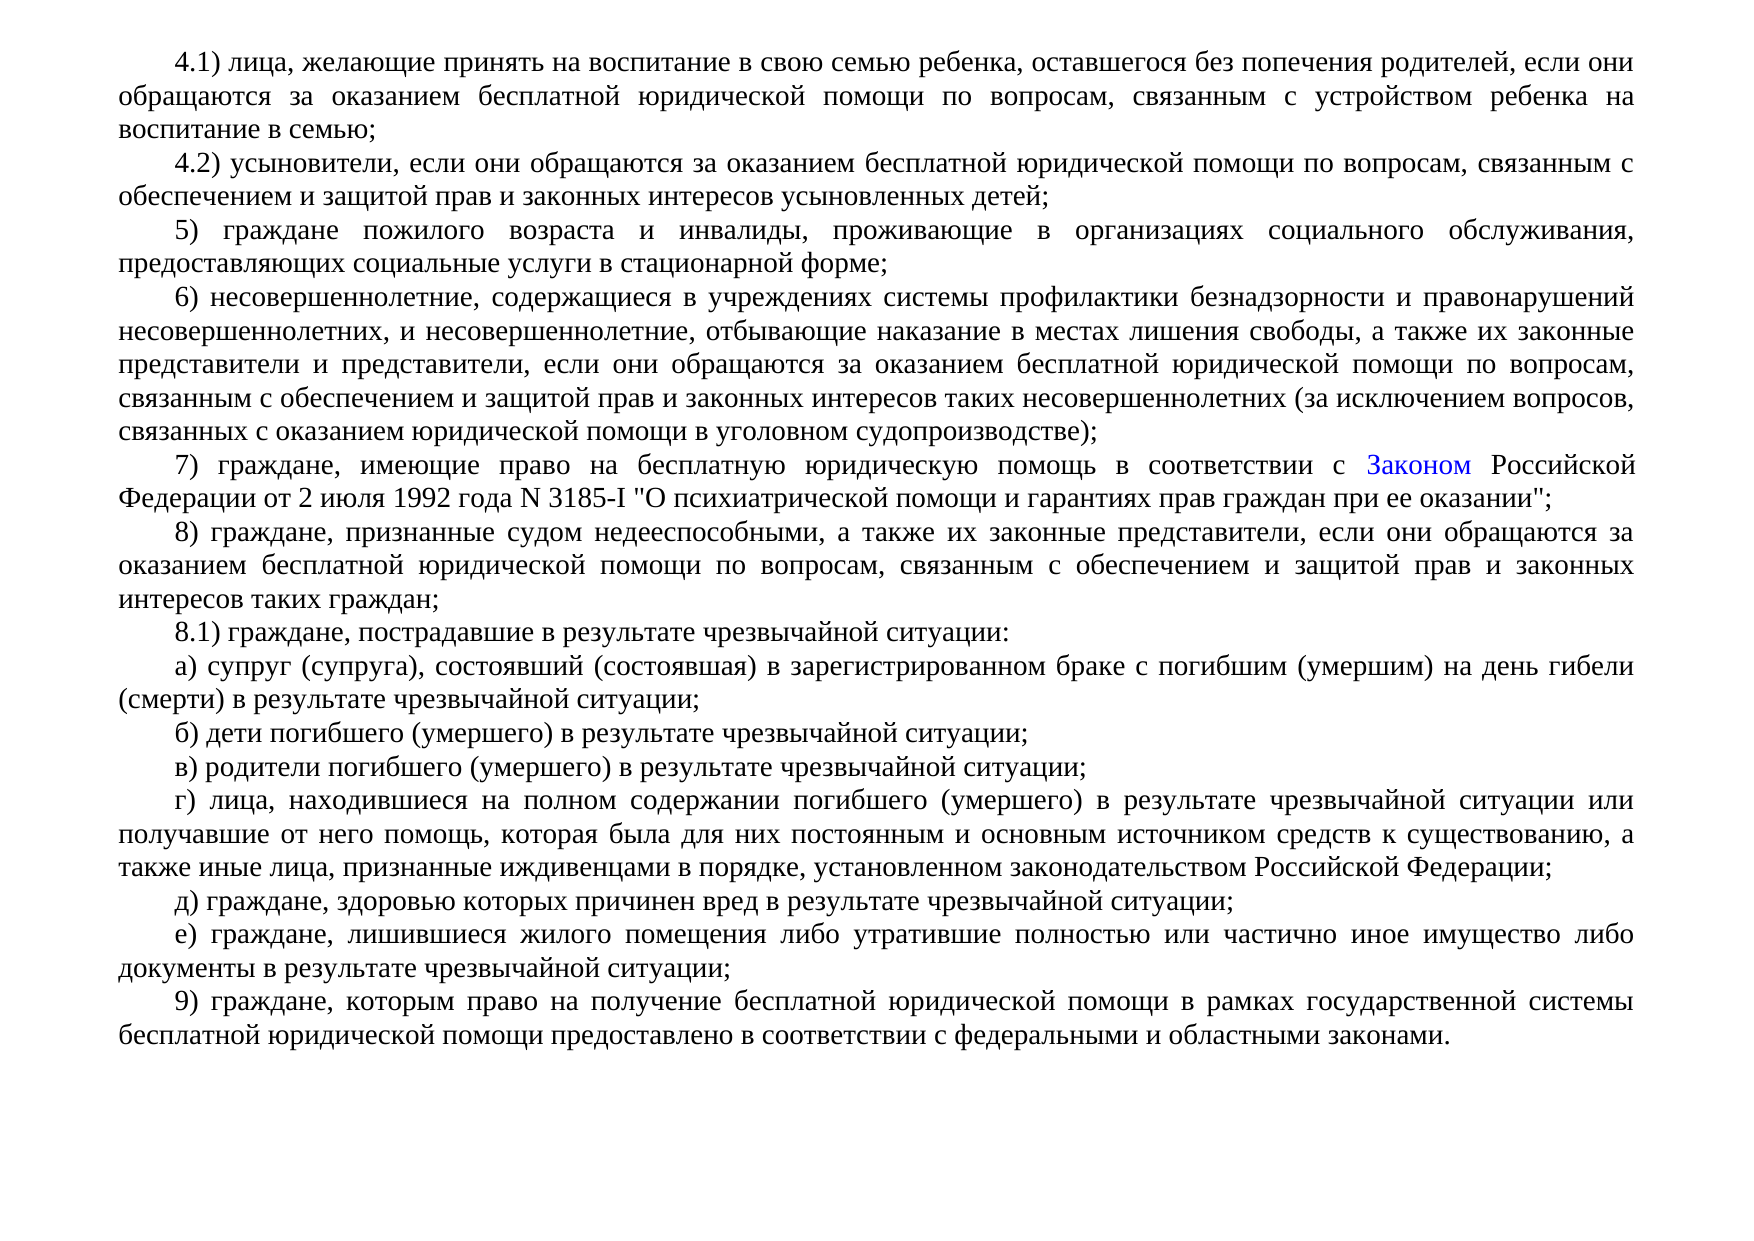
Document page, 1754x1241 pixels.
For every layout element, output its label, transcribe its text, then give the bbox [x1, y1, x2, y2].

text д) граждане, здоровью которых причинен вред в результате чрезвычайной ситуации; [118, 883, 1636, 916]
text 4.2) усыновители, если они обращаются за оказанием бесплатной юридической помощи по вопросам, связанным с обеспечением и защитой прав и законных интересов усыновленных детей; [118, 145, 1636, 212]
text 5) граждане пожилого возраста и инвалиды, проживающие в организациях социального обслуживания, предоставляющих социальные услуги в стационарной форме; [118, 212, 1636, 279]
text 9) граждане, которым право на получение бесплатной юридической помощи в рамках государственной системы бесплатной юридической помощи предоставлено в соответствии с федеральными и областными законами. [118, 983, 1636, 1051]
text 6) несовершеннолетние, содержащиеся в учреждениях системы профилактики безнадзорности и правонарушений несовершеннолетних, и несовершеннолетние, отбывающие наказание в местах лишения свободы, а также их законные представители и представители, если они обращаются за оказанием бесплатной юридической помощи по вопросам, связанным с обеспечением и защитой прав и законных интересов таких несовершеннолетних (за исключением вопросов, связанных с оказанием юридической помощи в уголовном судопроизводстве); [118, 279, 1636, 447]
text в) родители погибшего (умершего) в результате чрезвычайной ситуации; [118, 749, 1636, 782]
text 7) граждане, имеющие право на бесплатную юридическую помощь в соответствии с Законом Российской Федерации от 2 июля 1992 года N 3185-I "О психиатрической помощи и гарантиях прав граждан при ее оказании"; [118, 447, 1636, 514]
text 8.1) граждане, пострадавшие в результате чрезвычайной ситуации: [118, 614, 1636, 648]
text е) граждане, лишившиеся жилого помещения либо утратившие полностью или частично иное имущество либо документы в результате чрезвычайной ситуации; [118, 916, 1636, 983]
text б) дети погибшего (умершего) в результате чрезвычайной ситуации; [118, 715, 1636, 749]
text а) супруг (супруга), состоявший (состоявшая) в зарегистрированном браке с погибшим (умершим) на день гибели (смерти) в результате чрезвычайной ситуации; [118, 648, 1636, 715]
text г) лица, находившиеся на полном содержании погибшего (умершего) в результате чрезвычайной ситуации или получавшие от него помощь, которая была для них постоянным и основным источником средств к существованию, а также иные лица, признанные иждивенцами в порядке, установленном законодательством Российской Федерации; [118, 782, 1636, 883]
text 4.1) лица, желающие принять на воспитание в свою семью ребенка, оставшегося без попечения родителей, если они обращаются за оказанием бесплатной юридической помощи по вопросам, связанным с устройством ребенка на воспитание в семью; [118, 44, 1636, 145]
text 8) граждане, признанные судом недееспособными, а также их законные представители, если они обращаются за оказанием бесплатной юридической помощи по вопросам, связанным с обеспечением и защитой прав и законных интересов таких граждан; [118, 514, 1636, 614]
